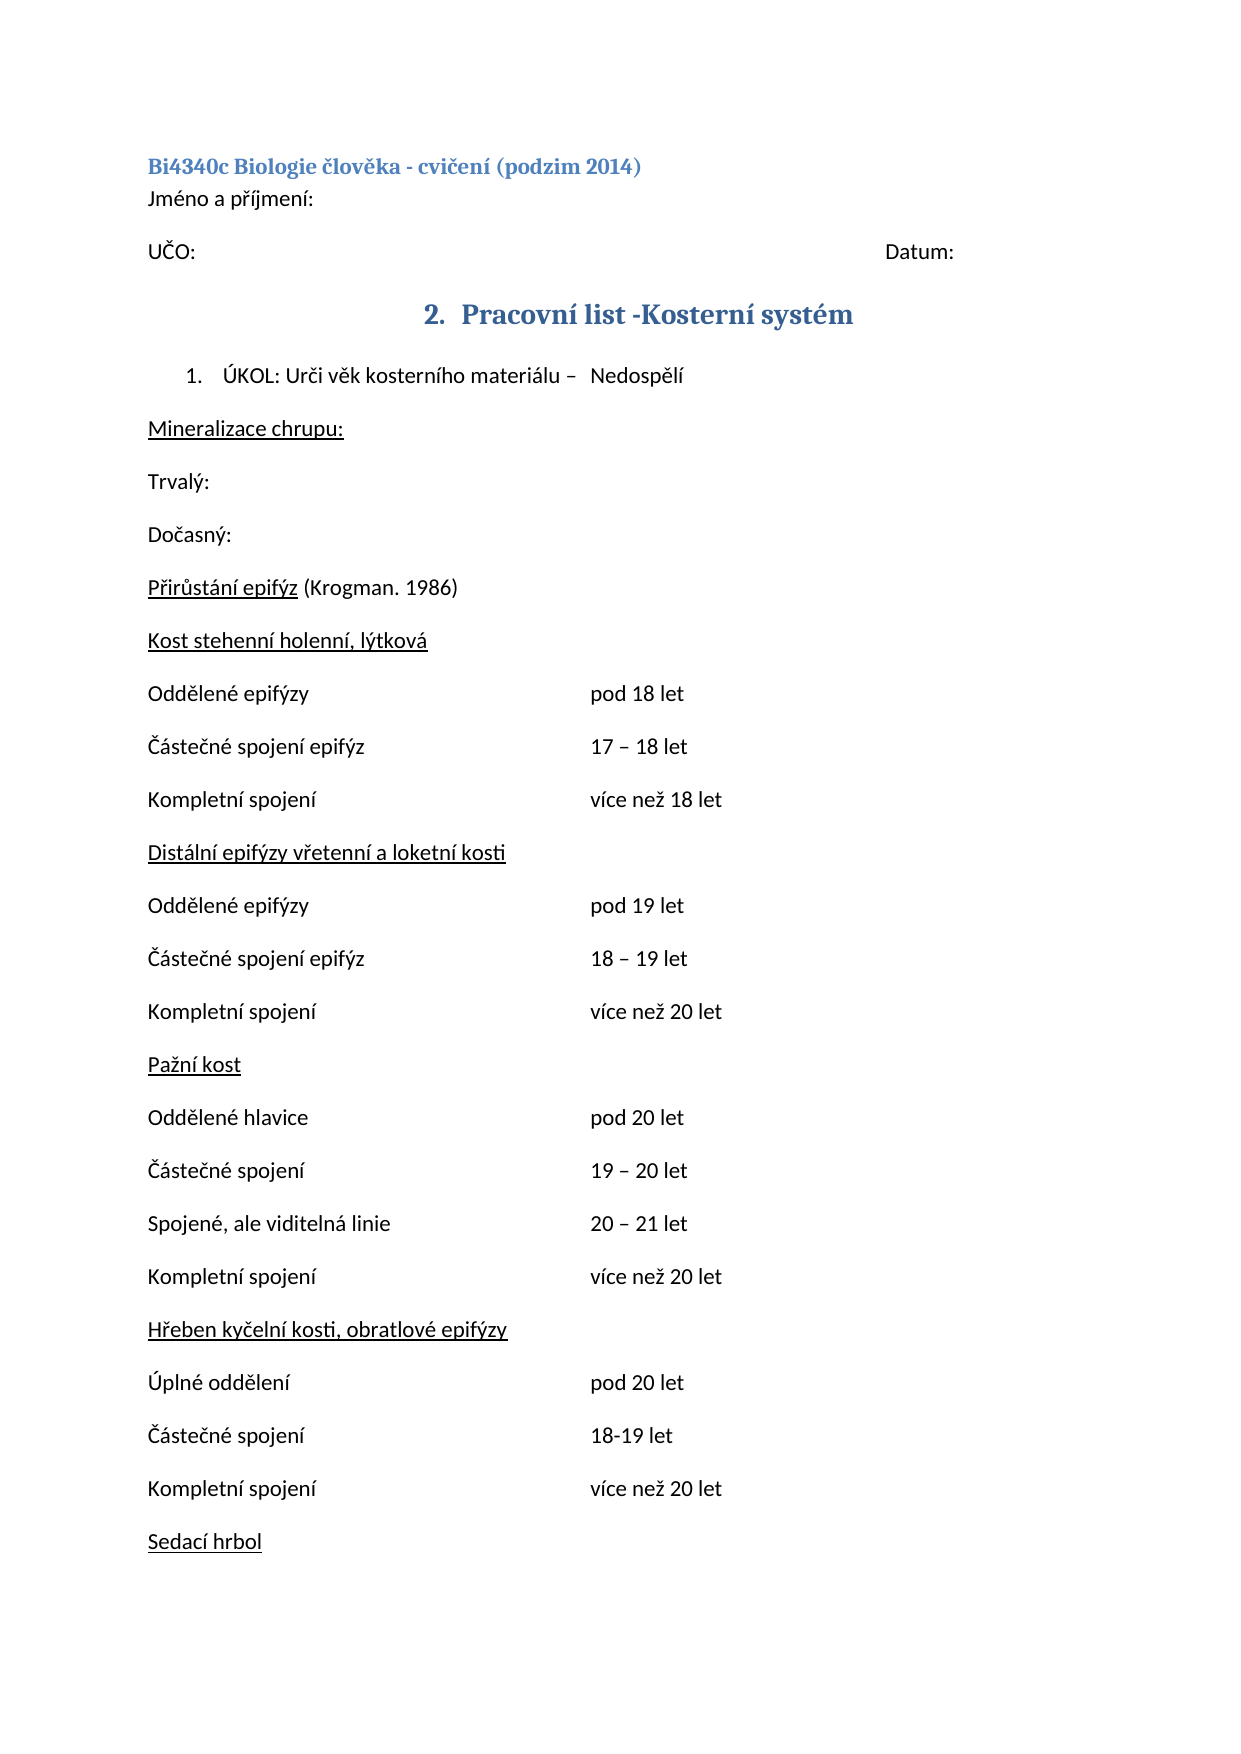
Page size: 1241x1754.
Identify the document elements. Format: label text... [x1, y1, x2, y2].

text Částečné spojení 19 – 20 let [148, 1156, 1093, 1184]
text Přirůstání epifýz (Krogman. 1986) [148, 573, 1093, 601]
text Oddělené epifýzy pod 19 let [148, 891, 1093, 919]
text Sedací hrbol [148, 1527, 1093, 1556]
subtitle Pracovní list -Kosterní systém [185, 298, 1093, 332]
text Kompletní spojení více než 20 let [148, 1262, 1093, 1290]
text Kompletní spojení více než 18 let [148, 785, 1093, 813]
text Spojené, ale viditelná linie 20 – 21 let [148, 1209, 1093, 1237]
text Hřeben kyčelní kosti, obratlové epifýzy [148, 1315, 1093, 1343]
text Kompletní spojení více než 20 let [148, 997, 1093, 1025]
text Dočasný: [148, 520, 1093, 548]
text Mineralizace chrupu: [148, 414, 1093, 442]
text Kost stehenní holenní, lýtková [148, 626, 1093, 654]
text Pažní kost [148, 1050, 1093, 1078]
text Distální epifýzy vřetenní a loketní kosti [148, 838, 1093, 866]
text Částečné spojení epifýz 17 – 18 let [148, 732, 1093, 760]
text Částečné spojení 18-19 let [148, 1421, 1093, 1449]
text Oddělené hlavice pod 20 let [148, 1103, 1093, 1131]
text Trvalý: [148, 467, 1093, 495]
text Jméno a příjmení: [148, 184, 1093, 212]
subtitle Bi4340c Biologie člověka - cvičení (podzim 2014) [148, 154, 1093, 180]
text Oddělené epifýzy pod 18 let [148, 679, 1093, 707]
text Částečné spojení epifýz 18 – 19 let [148, 944, 1093, 972]
text Úplné oddělení pod 20 let [148, 1368, 1093, 1396]
text Kompletní spojení více než 20 let [148, 1474, 1093, 1502]
text UČO: Datum: [148, 237, 1093, 265]
list ÚKOL: Urči věk kosterního materiálu – Nedospělí [185, 361, 1093, 389]
